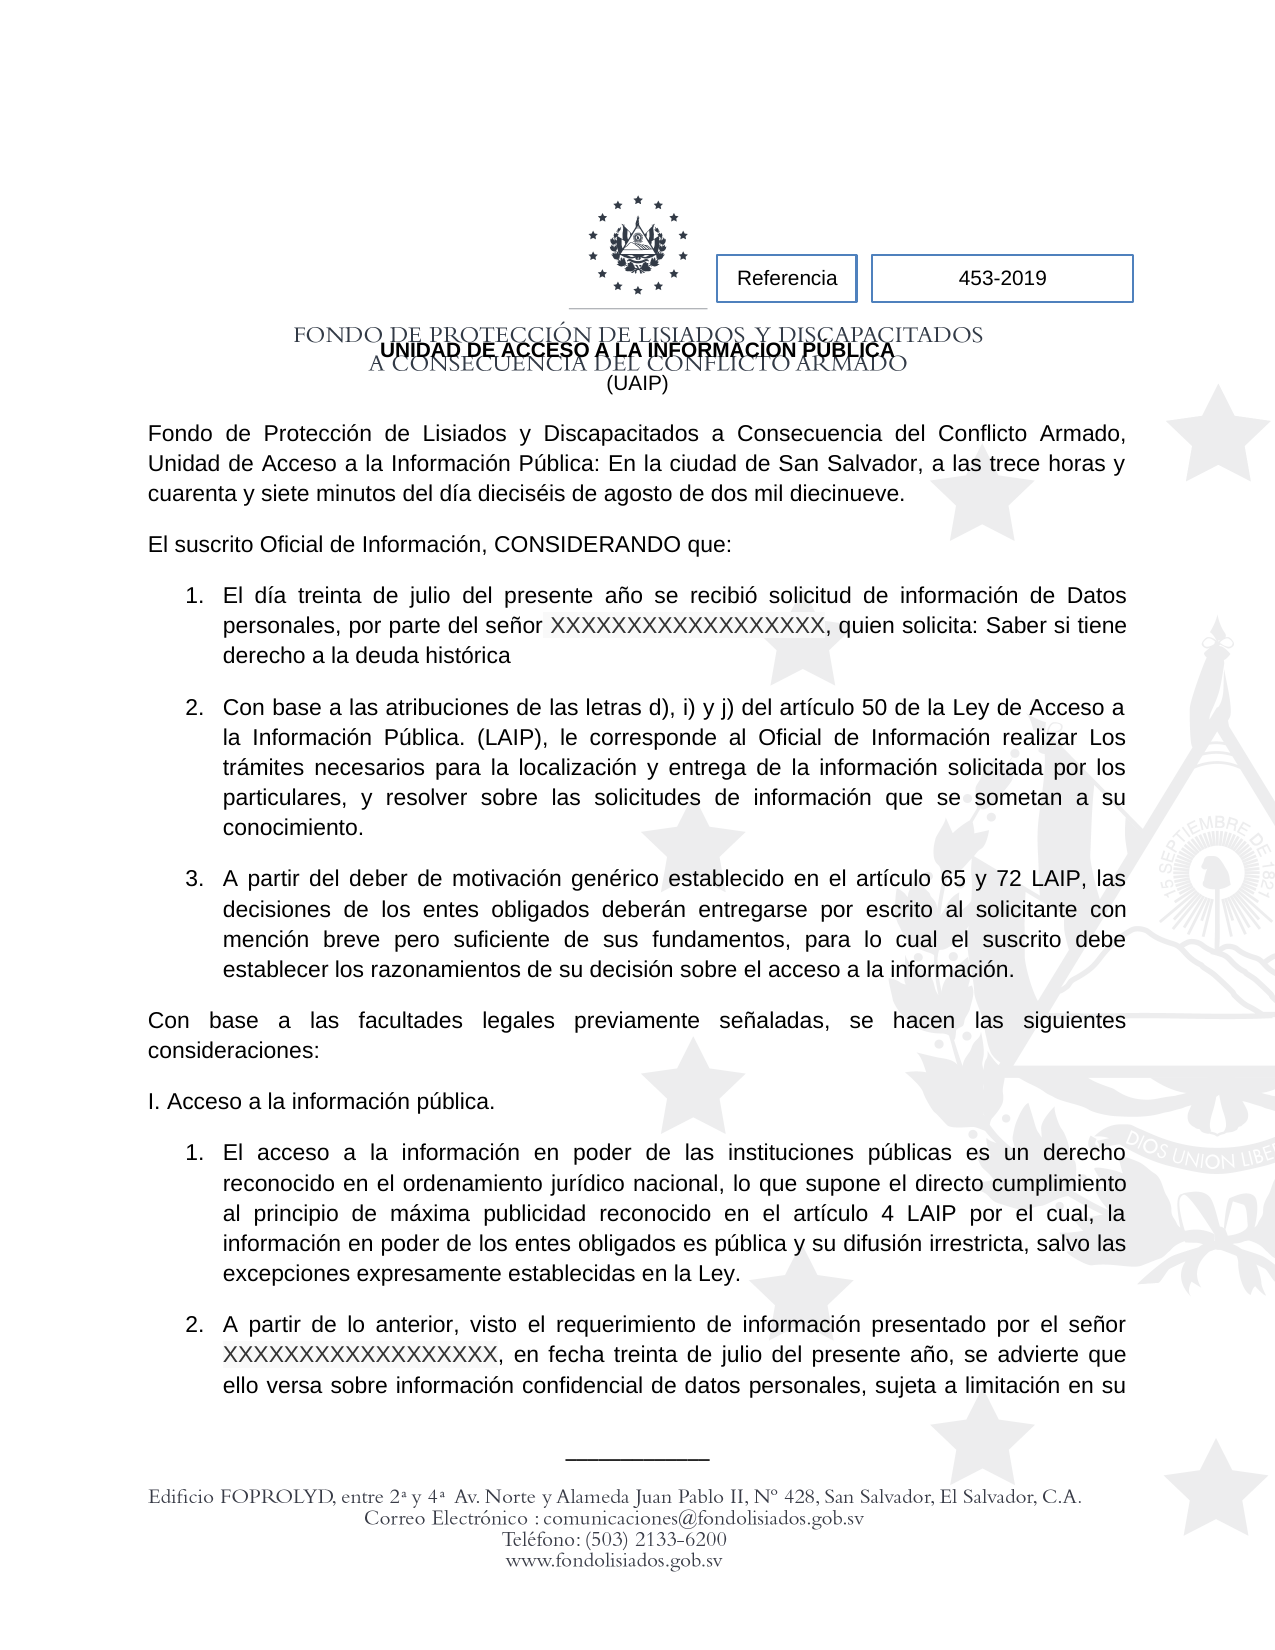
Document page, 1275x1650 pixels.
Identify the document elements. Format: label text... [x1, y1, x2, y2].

list A partir del deber de motivación genérico establecido en el artículo 65 y 72 LAIP, las decisiones de los entes obligados deberán entregarse por escrito al solicitante con mención breve pero suficiente de sus fundamentos, para lo cual el suscrito debe establecer los razonamientos de su decisión sobre el acceso a la información. [185, 865, 1127, 982]
picture [0, 134, 1275, 1650]
text (UAIP) [148, 371, 1127, 395]
text I. Acceso a la información pública. [148, 1088, 1127, 1114]
list Con base a las atribuciones de las letras d), i) y j) del artículo 50 de la Ley de Acceso a la Información Pública. (LAIP), le corresponde al Oficial de Información realizar Los trámites necesarios para la localización y entrega de la información solicitada por los particulares, y resolver sobre las solicitudes de información que se sometan a su conocimiento. [185, 693, 1127, 841]
text Fondo de Protección de Lisiados y Discapacitados a Consecuencia del Conflicto Armado, Unidad de Acceso a la Información Pública: En la ciudad de San Salvador, a las trece horas y cuarenta y siete minutos del día dieciséis de agosto de dos mil diecinueve. [148, 419, 1127, 506]
text El suscrito Oficial de Información, CONSIDERANDO que: [148, 531, 1127, 557]
list El día treinta de julio del presente año se recibió solicitud de información de Datos personales, por parte del señor XXXXXXXXXXXXXXXXXX, quien solicita: Saber si tiene derecho a la deuda histórica [185, 582, 1127, 669]
list El acceso a la información en poder de las instituciones públicas es un derecho reconocido en el ordenamiento jurídico nacional, lo que supone el directo cumplimiento al principio de máxima publicidad reconocido en el artículo 4 LAIP por el cual, la información en poder de los entes obligados es pública y su difusión irrestricta, salvo las excepciones expresamente establecidas en la Ley. [185, 1139, 1127, 1286]
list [185, 1311, 1127, 1398]
text Con base a las facultades legales previamente señaladas, se hacen las siguientes consideraciones: [148, 1007, 1127, 1063]
text UNIDAD DE ACCESO A LA INFORMACION PÚBLICA [148, 337, 1127, 361]
